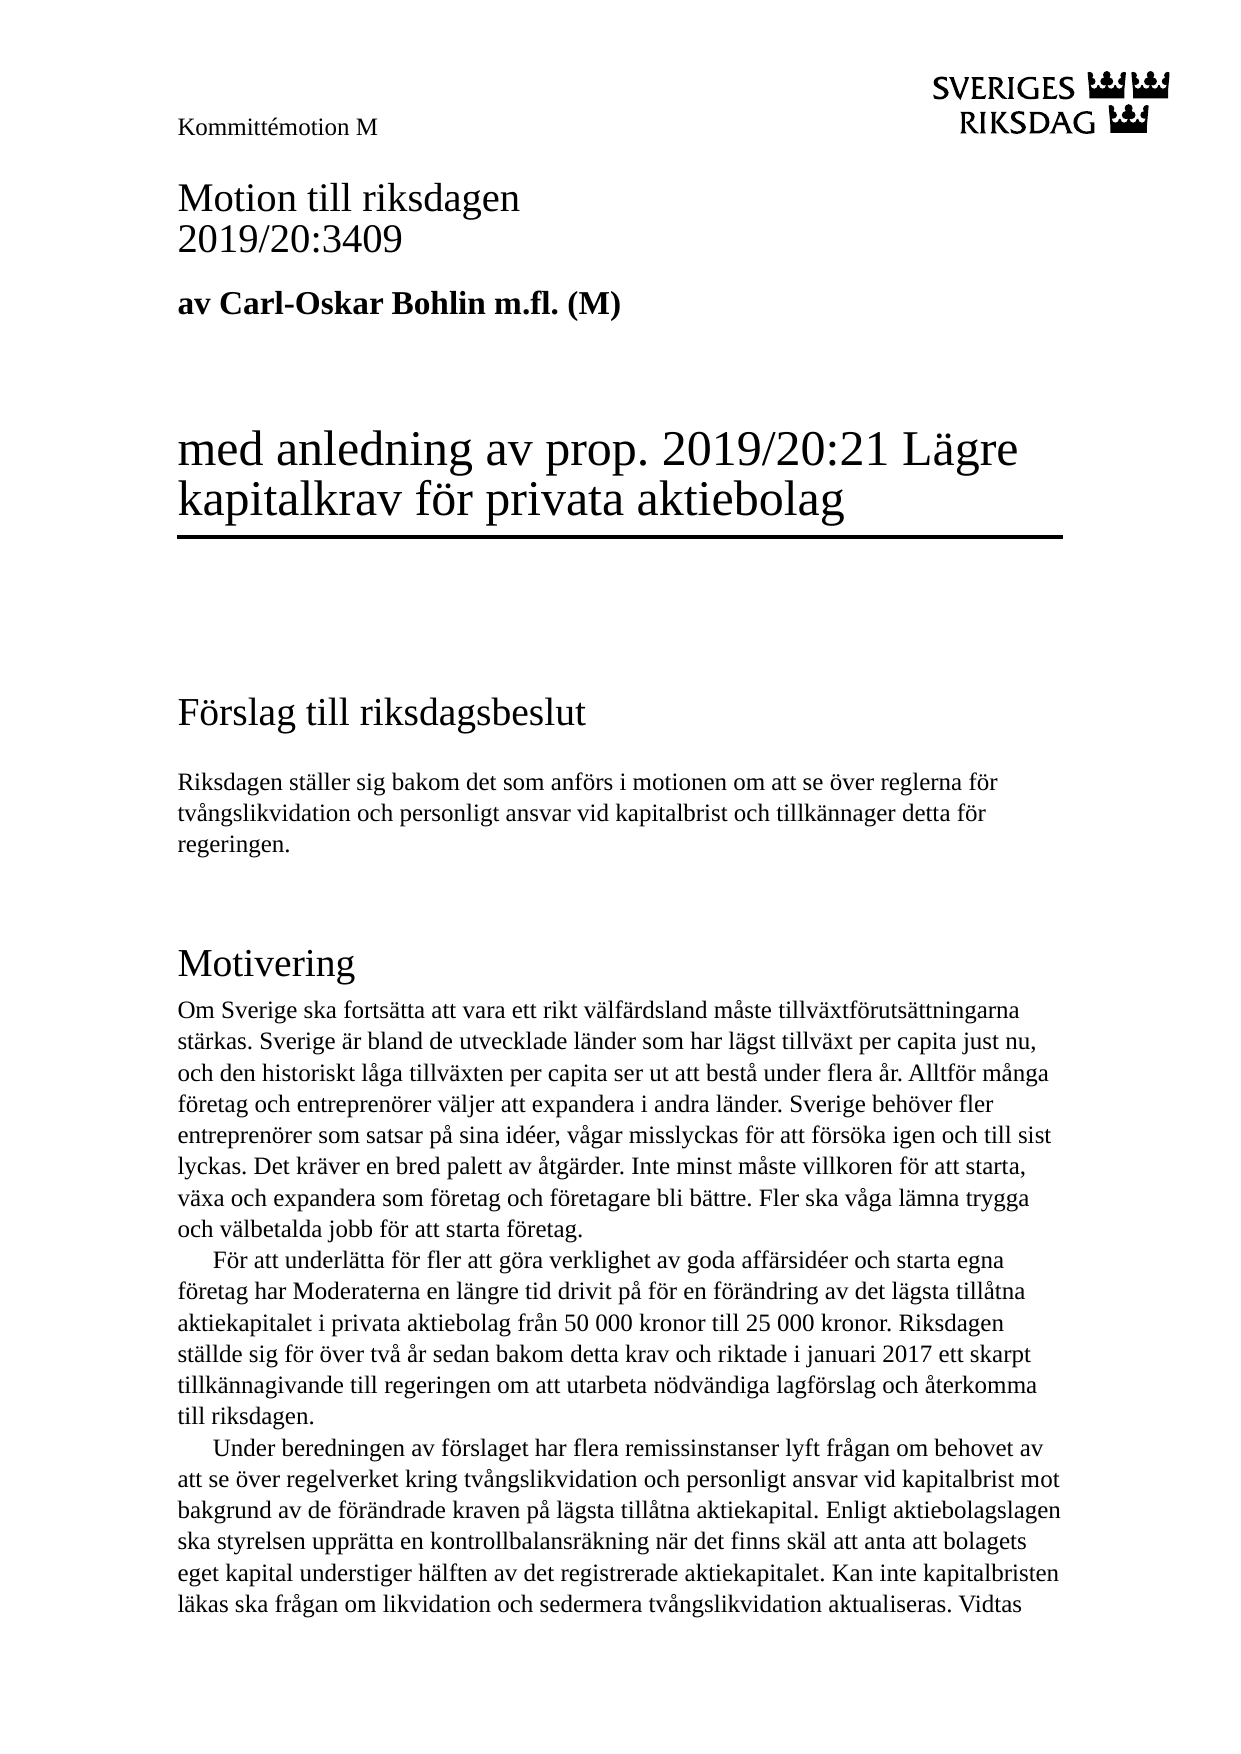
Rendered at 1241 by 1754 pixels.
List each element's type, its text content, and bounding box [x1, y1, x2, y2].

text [177, 1430, 1063, 1618]
text För att underlätta för fler att göra verklighet av goda affärsidéer och starta egna företag har Moderaterna en längre tid drivit på för en förändring av det lägsta tillåtna aktiekapitalet i privata aktiebolag från 50 000 kronor till 25 000 kronor. Riksdagen ställde sig för över två år sedan bakom detta krav och riktade i januari 2017 ett skarpt tillkännagivande till regeringen om att utarbeta nödvändiga lagförslag och återkomma till riksdagen. [177, 1243, 1063, 1430]
text Om Sverige ska fortsätta att vara ett rikt välfärdsland måste tillväxtförutsättningarna stärkas. Sverige är bland de utvecklade länder som har lägst tillväxt per capita just nu, och den historiskt låga tillväxten per capita ser ut att bestå under flera år. Alltför många företag och entreprenörer väljer att expandera i andra länder. Sverige behöver fler entreprenörer som satsar på sina idéer, vågar misslyckas för att försöka igen och till sist lyckas. Det kräver en bred palett av åtgärder. Inte minst måste villkoren för att starta, växa och expandera som företag och företagare bli bättre. Fler ska våga lämna trygga och välbetalda jobb för att starta företag. [177, 993, 1063, 1243]
